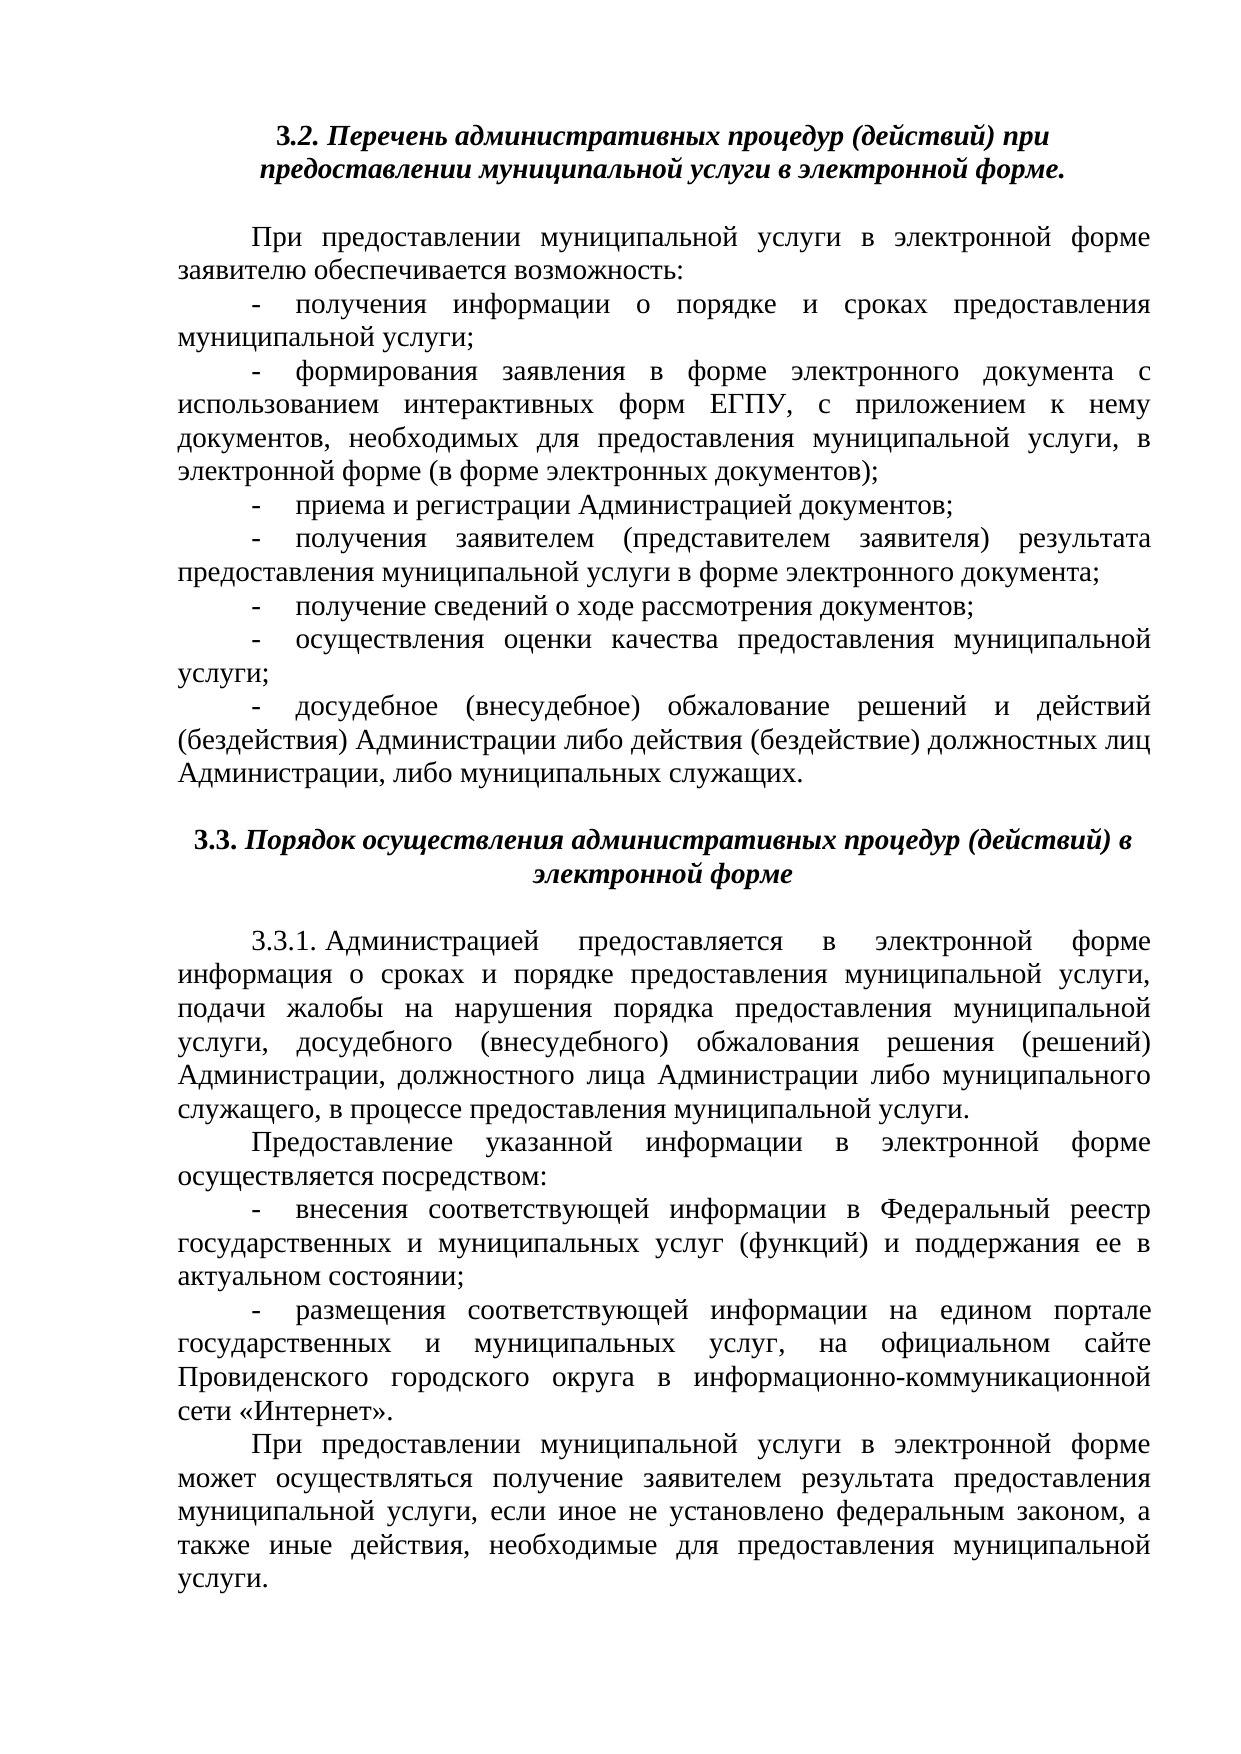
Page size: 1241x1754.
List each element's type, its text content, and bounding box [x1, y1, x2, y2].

text - получения информации о порядке и сроках предоставления муниципальной услуги; [177, 286, 1152, 353]
text - осуществления оценки качества предоставления муниципальной услуги; [177, 621, 1152, 688]
text - получение сведений о ходе рассмотрения документов; [177, 588, 1152, 621]
text - формирования заявления в форме электронного документа с использованием интерактивных форм ЕГПУ, с приложением к нему документов, необходимых для предоставления муниципальной услуги, в электронной форме (в форме электронных документов); [177, 353, 1152, 487]
text - внесения соответствующей информации в Федеральный реестр государственных и муниципальных услуг (функций) и поддержания ее в актуальном состоянии; [177, 1191, 1152, 1292]
text При предоставлении муниципальной услуги в электронной форме может осуществляться получение заявителем результата предоставления муниципальной услуги, если иное не установлено федеральным законом, а также иные действия, необходимые для предоставления муниципальной услуги. [177, 1426, 1152, 1594]
text Предоставление указанной информации в электронной форме осуществляется посредством: [177, 1124, 1152, 1191]
text - размещения соответствующей информации на едином портале государственных и муниципальных услуг, на официальном сайте Провиденского городского округа в информационно-коммуникационной сети «Интернет». [177, 1292, 1152, 1426]
text - досудебное (внесудебное) обжалование решений и действий (бездействия) Администрации либо действия (бездействие) должностных лиц Администрации, либо муниципальных служащих. [177, 688, 1152, 789]
text При предоставлении муниципальной услуги в электронной форме заявителю обеспечивается возможность: [177, 219, 1152, 286]
text 3.3. Порядок осуществления административных процедур (действий) в электронной форме [177, 822, 1152, 889]
text 3.3.1. Администрацией предоставляется в электронной форме информация о сроках и порядке предоставления муниципальной услуги, подачи жалобы на нарушения порядка предоставления муниципальной услуги, досудебного (внесудебного) обжалования решения (решений) Администрации, должностного лица Администрации либо муниципального служащего, в процессе предоставления муниципальной услуги. [177, 923, 1152, 1124]
text - получения заявителем (представителем заявителя) результата предоставления муниципальной услуги в форме электронного документа; [177, 521, 1152, 588]
text - приема и регистрации Администрацией документов; [177, 487, 1152, 521]
text 3.2. Перечень административных процедур (действий) при предоставлении муниципальной услуги в электронной форме. [177, 118, 1152, 185]
